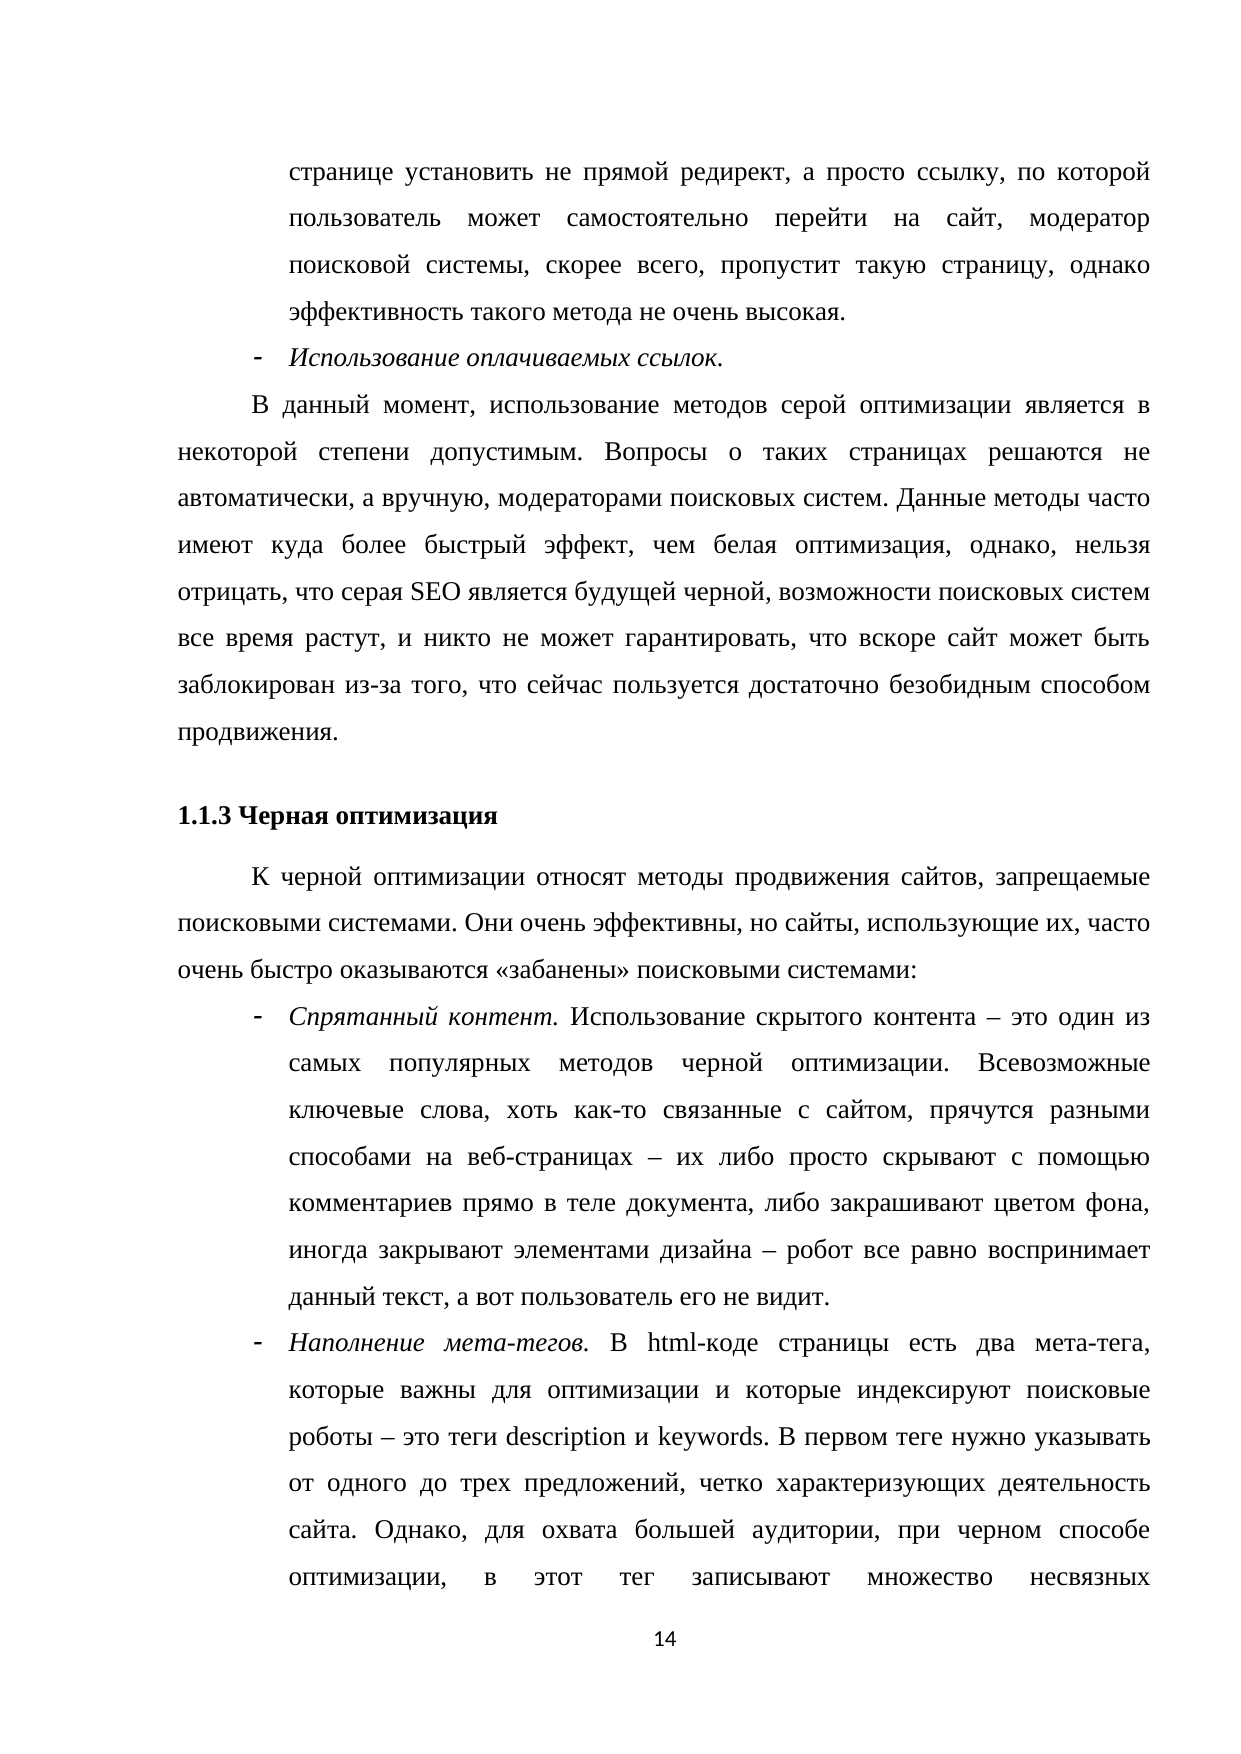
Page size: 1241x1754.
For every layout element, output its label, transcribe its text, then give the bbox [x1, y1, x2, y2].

list Спрятанный контент. Использование скрытого контента – это один из самых популярных методов черной оптимизации. Всевозможные ключевые слова, хоть как-то связанные с сайтом, прячутся разными способами на веб-страницах – их либо просто скрывают с помощью комментариев прямо в теле документа, либо закрашивают цветом фона, иногда закрывают элементами дизайна – робот все равно воспринимает данный текст, а вот пользователь его не видит. [251, 1000, 1152, 1311]
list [251, 154, 1152, 326]
text 1.1.3 Черная оптимизация [177, 799, 1152, 830]
text К черной оптимизации относят методы продвижения сайтов, запрещаемые поисковыми системами. Они очень эффективны, но сайты, использующие их, часто очень быстро оказываются «забанены» поисковыми системами: [177, 860, 1152, 984]
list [251, 1326, 1152, 1591]
list Использование оплачиваемых ссылок. [251, 341, 1152, 372]
text В данный момент, использование методов серой оптимизации является в некоторой степени допустимым. Вопросы о таких страницах решаются не автоматически, а вручную, модераторами поисковых систем. Данные методы часто имеют куда более быстрый эффект, чем белая оптимизация, однако, нельзя отрицать, что серая SEO является будущей черной, возможности поисковых систем все время растут, и никто не может гарантировать, что вскоре сайт может быть заблокирован из-за того, что сейчас пользуется достаточно безобидным способом продвижения. [177, 388, 1152, 746]
